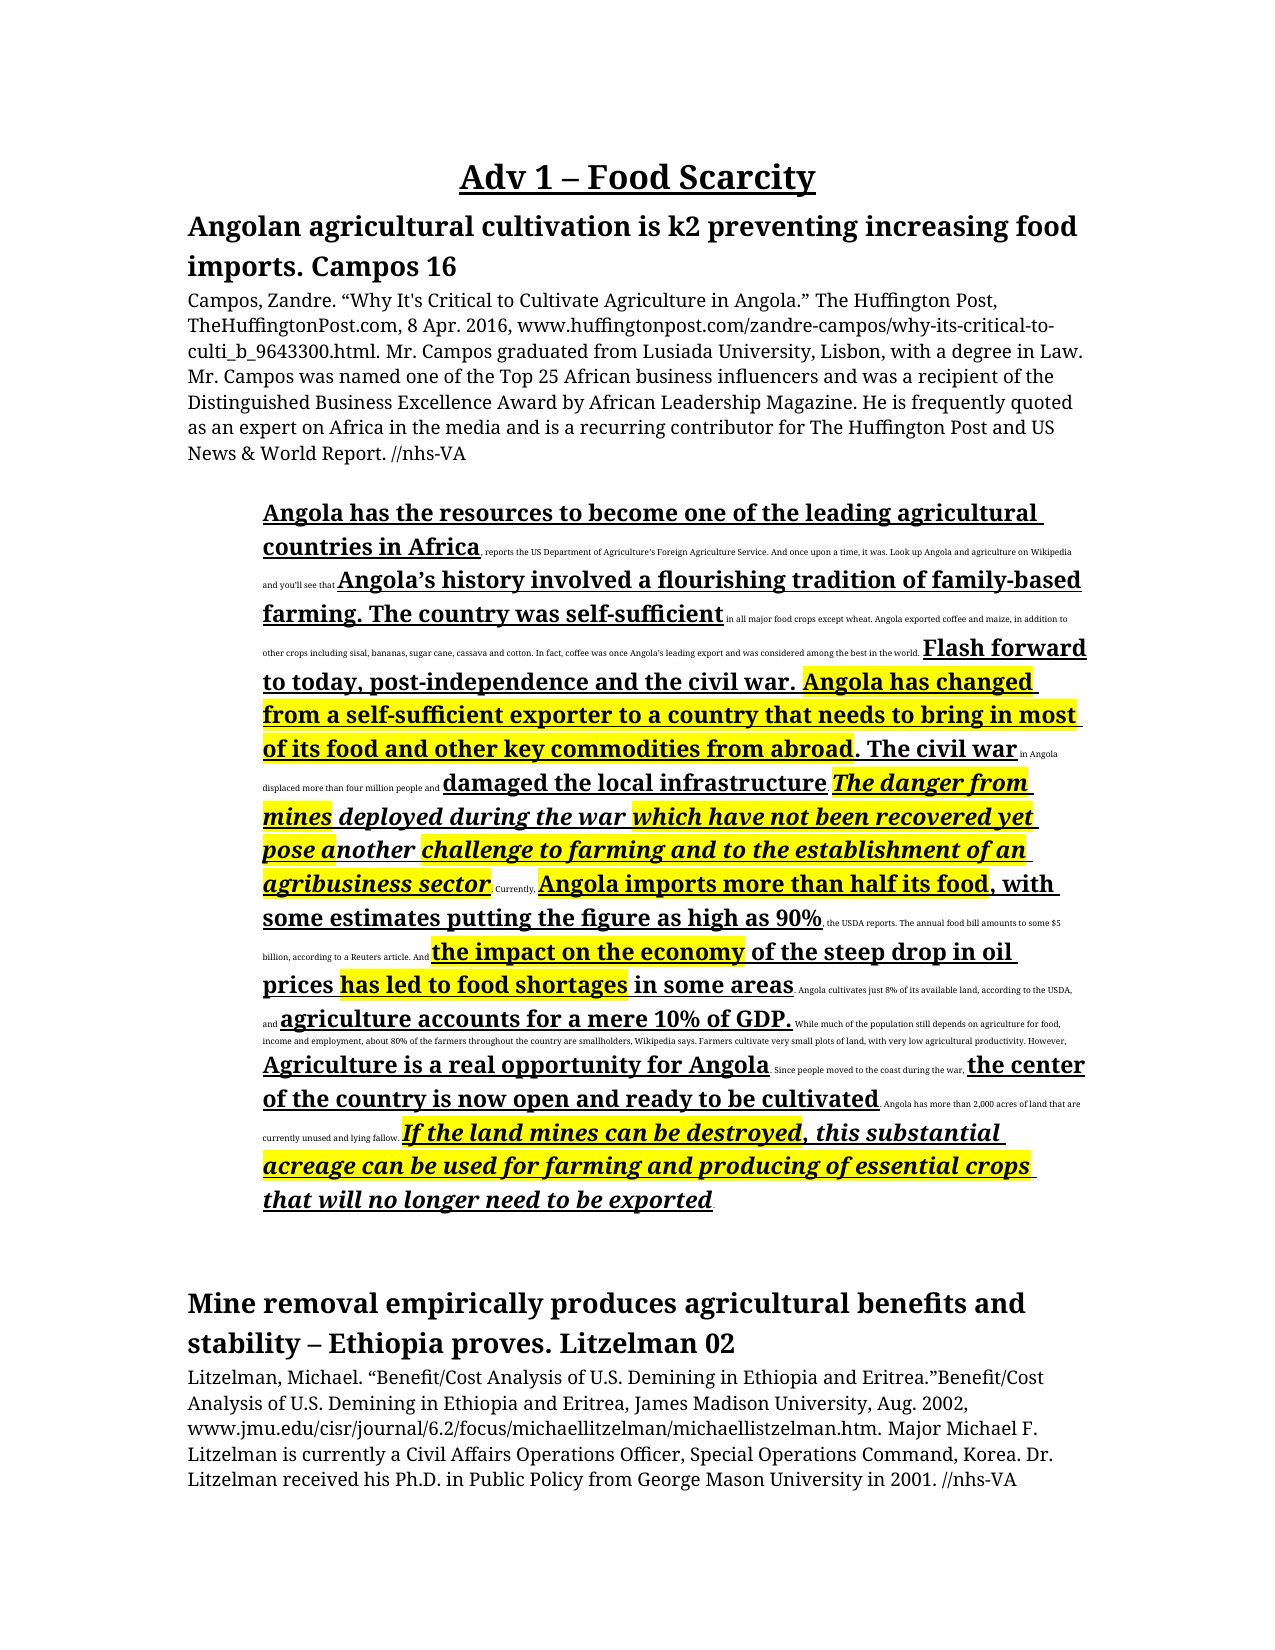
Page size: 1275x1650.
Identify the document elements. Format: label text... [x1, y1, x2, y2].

text Campos, Zandre. “Why It's Critical to Cultivate Agriculture in Angola.” The Huffington Post, TheHuffingtonPost.com, 8 Apr. 2016, www.huffingtonpost.com/zandre-campos/why-its-critical-to-culti_b_9643300.html. Mr. Campos graduated from Lusiada University, Lisbon, with a degree in Law. Mr. Campos was named one of the Top 25 African business influencers and was a recipient of the Distinguished Business Excellence Award by African Leadership Magazine. He is frequently quoted as an expert on Africa in the media and is a recurring contributor for The Huffington Post and US News & World Report. //nhs-VA [187, 287, 1087, 466]
subtitle Angolan agricultural cultivation is k2 preventing increasing food imports. Campos 16 [187, 207, 1087, 284]
subtitle Adv 1 – Food Scarcity [187, 154, 1087, 199]
subtitle Mine removal empirically produces agricultural benefits and stability – Ethiopia proves. Litzelman 02 [187, 1285, 1087, 1361]
text Angola has the resources to become one of the leading agricultural countries in Africa, reports the US Department of Agriculture’s Foreign Agriculture Service. And once upon a time, it was. Look up Angola and agriculture on Wikipedia and you’ll see that Angola’s history involved a flourishing tradition of family-based farming. The country was self-sufficient in all major food crops except wheat. Angola exported coffee and maize, in addition to other crops including sisal, bananas, sugar cane, cassava and cotton. In fact, coffee was once Angola’s leading export and was considered among the best in the world. Flash forward to today, post-independence and the civil war. Angola has changed from a self-sufficient exporter to a country that needs to bring in most of its food and other key commodities from abroad. The civil war in Angola displaced more than four million people and damaged the local infrastructure. The danger from mines deployed during the war which have not been recovered yet pose another challenge to farming and to the establishment of an agribusiness sector. Currently, Angola imports more than half its food, with some estimates putting the figure as high as 90%, the USDA reports. The annual food bill amounts to some $5 billion, according to a Reuters article. And the impact on the economy of the steep drop in oil prices has led to food shortages in some areas. Angola cultivates just 8% of its available land, according to the USDA, and agriculture accounts for a mere 10% of GDP. While much of the population still depends on agriculture for food, income and employment, about 80% of the farmers throughout the country are smallholders, Wikipedia says. Farmers cultivate very small plots of land, with very low agricultural productivity. However, Agriculture is a real opportunity for Angola. Since people moved to the coast during the war, the center of the country is now open and ready to be cultivated. Angola has more than 2,000 acres of land that are currently unused and lying fallow. If the land mines can be destroyed, this substantial acreage can be used for farming and producing of essential crops that will no longer need to be exported. [262, 497, 1087, 1215]
text Litzelman, Michael. “Benefit/Cost Analysis of U.S. Demining in Ethiopia and Eritrea.”Benefit/Cost Analysis of U.S. Demining in Ethiopia and Eritrea, James Madison University, Aug. 2002, www.jmu.edu/cisr/journal/6.2/focus/michaellitzelman/michaellistzelman.htm. Major Michael F. Litzelman is currently a Civil Affairs Operations Officer, Special Operations Command, Korea. Dr. Litzelman received his Ph.D. in Public Policy from George Mason University in 2001. //nhs-VA [187, 1364, 1087, 1492]
